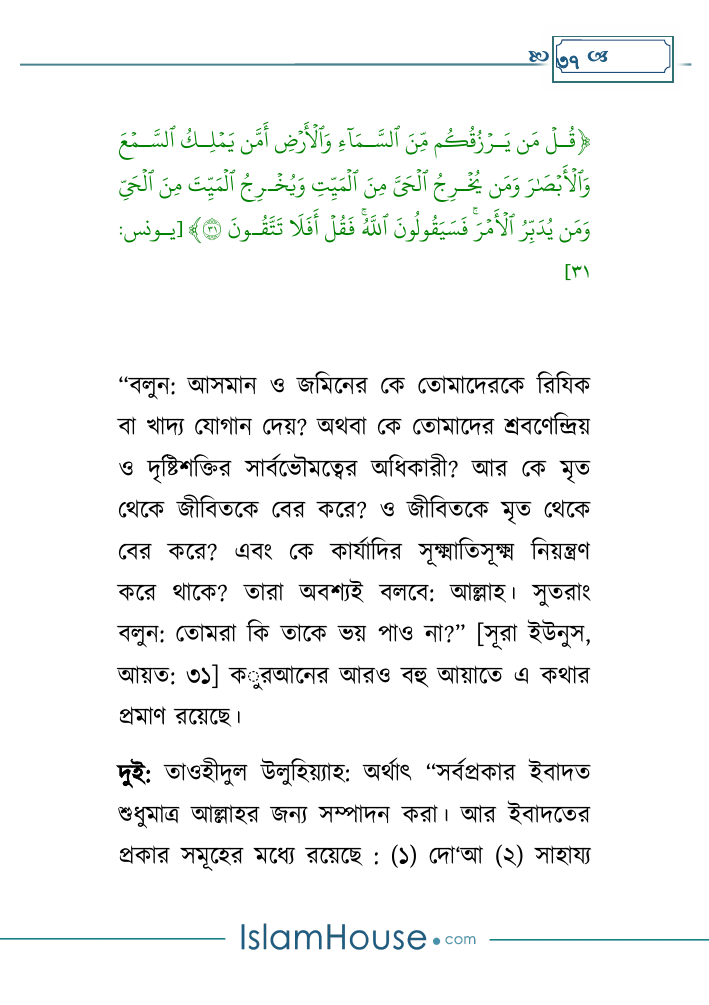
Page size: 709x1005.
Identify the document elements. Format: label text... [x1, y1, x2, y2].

text ﴿قُلۡ مَن يَرۡزُقُكُم مِّنَ ٱلسَّمَآءِ وَٱلۡأَرۡضِ أَمَّن يَمۡلِكُ ٱلسَّمۡعَ وَٱلۡأَبۡصَٰرَ وَمَن يُخۡرِجُ ٱلۡحَيَّ مِنَ ٱلۡمَيِّتِ وَيُخۡرِجُ ٱلۡمَيِّتَ مِنَ ٱلۡحَيِّ وَمَن يُدَبِّرُ ٱلۡأَمۡرَۚ فَسَيَقُولُونَ ٱللَّهُۚ فَقُلۡ أَفَلَا تَتَّقُونَ ٣١﴾ [يونس: ٣١] [118, 118, 591, 292]
picture [233, 919, 709, 956]
text “বলুন: আসমান ও জমিনের কে তোমাদেরকে রিযিক বা খাদ্য যোগান দেয়? অথবা কে তোমাদের শ্রবণেন্দ্রিয় ও দৃষ্টিশক্তির সার্বভৌমত্বের অধিকারী? আর কে মৃত থেকে জীবিতকে বের করে? ও জীবিতকে মৃত থেকে বের করে? এবং কে কার্যাদির সূক্ষ্মাতিসূক্ষ্ম নিয়ন্ত্রণ করে থাকে? তারা অবশ্যই বলবে: আল্লাহ। সুতরাং বলুন: তোমরা কি তাকে ভয় পাও না?” [সূরা ইউনুস, আয়ত: ৩১] কুরআনের আরও বহু আয়াতে এ কথার প্রমাণ রয়েছে। [118, 363, 591, 736]
picture [0, 918, 226, 955]
